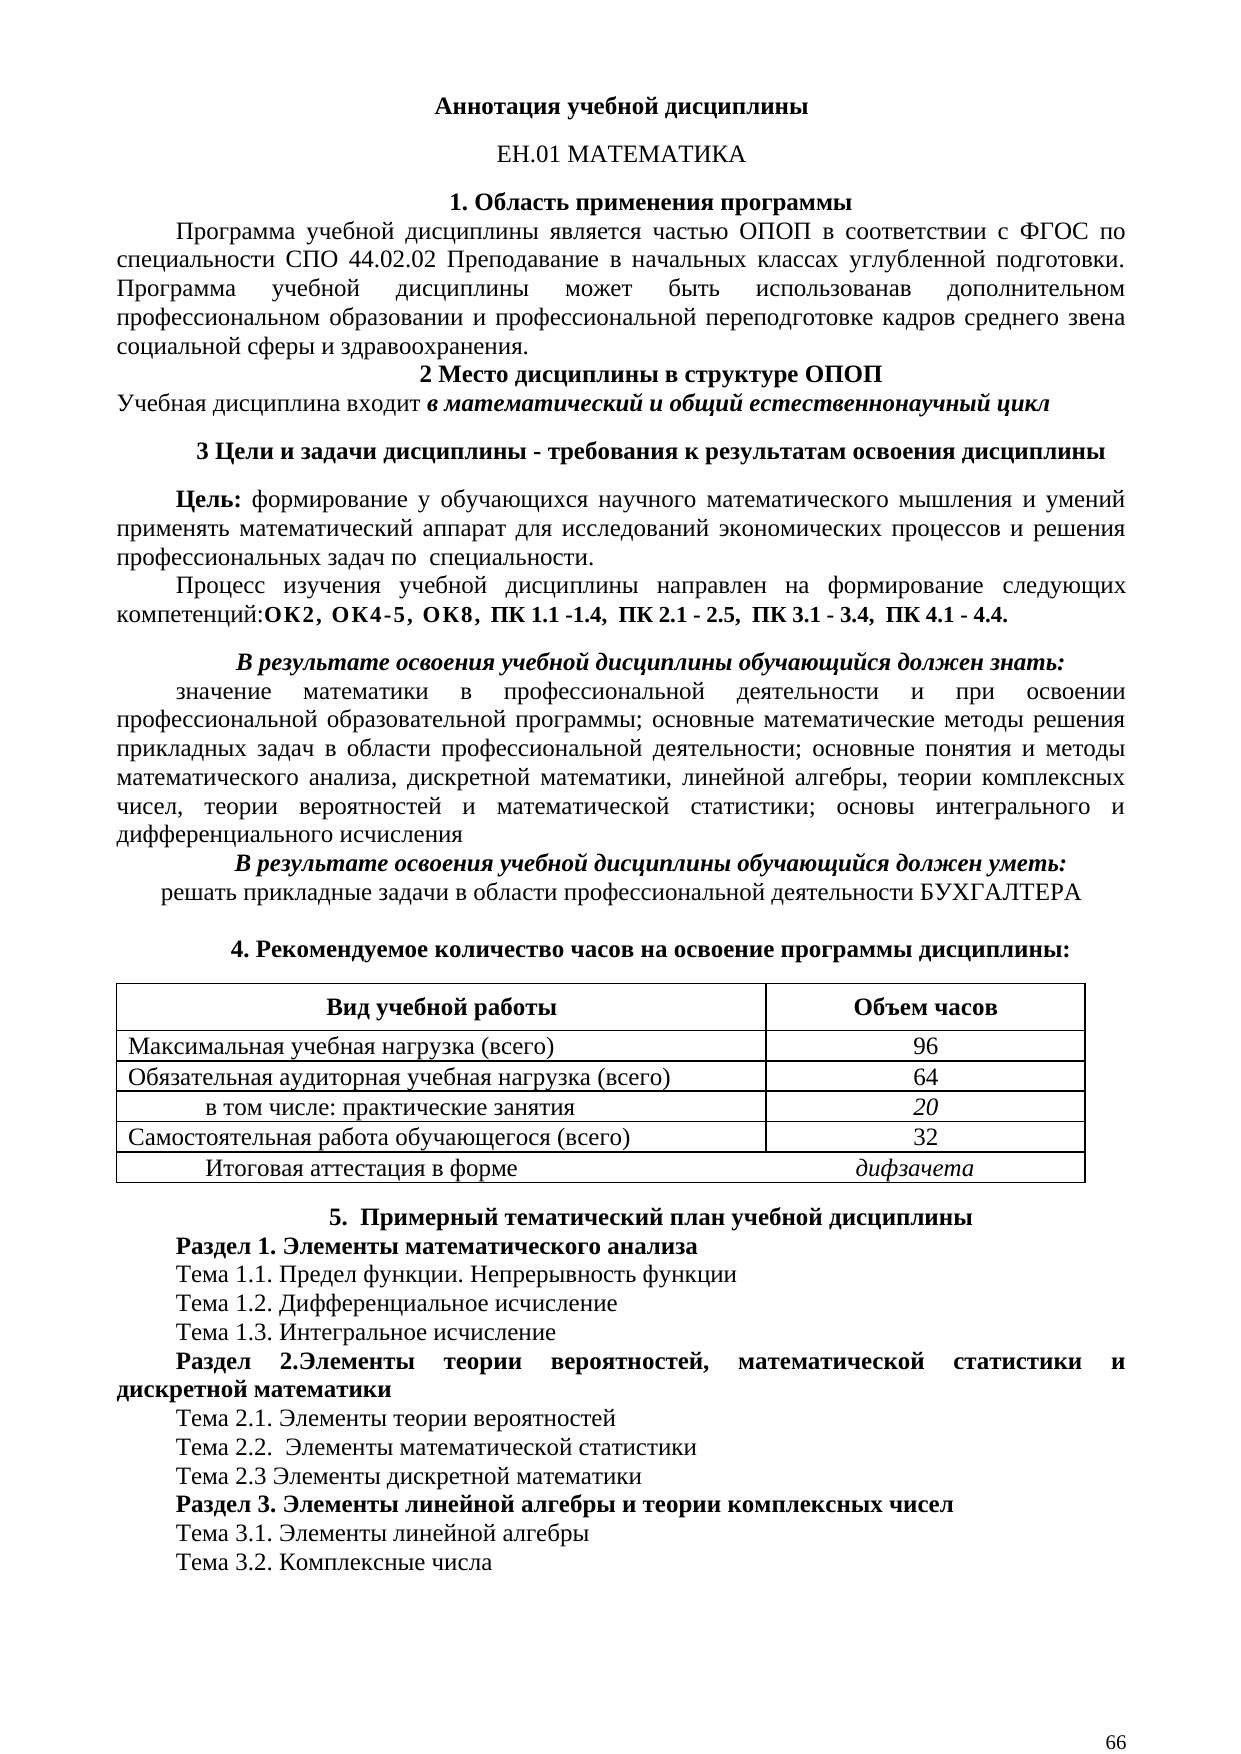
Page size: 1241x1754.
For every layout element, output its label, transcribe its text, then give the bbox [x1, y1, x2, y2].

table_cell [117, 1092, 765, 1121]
text В результате освоения учебной дисциплины обучающийся должен знать: [116, 647, 1126, 676]
text 3 Цели и задачи дисциплины - требования к результатам освоения дисциплины [116, 436, 1126, 465]
text Тема 3.2. Комплексные числа [116, 1547, 1126, 1576]
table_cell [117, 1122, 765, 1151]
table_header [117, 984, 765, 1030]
text решать прикладные задачи в области профессиональной деятельности БУХГАЛТЕРА [116, 877, 1126, 906]
text Раздел 1. Элементы математического анализа [116, 1231, 1126, 1259]
text Аннотация учебной дисциплины [116, 91, 1126, 120]
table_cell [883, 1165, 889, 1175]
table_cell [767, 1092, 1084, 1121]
text Тема 1.3. Интегральное исчисление [116, 1317, 1126, 1346]
text В результате освоения учебной дисциплины обучающийся должен уметь: [116, 848, 1126, 877]
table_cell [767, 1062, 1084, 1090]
text ЕН.01 МАТЕМАТИКА [116, 139, 1126, 168]
text Тема 1.1. Предел функции. Непрерывность функции [116, 1259, 1126, 1288]
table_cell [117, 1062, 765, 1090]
text Тема 3.1. Элементы линейной алгебры [116, 1518, 1126, 1547]
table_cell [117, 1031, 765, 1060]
text 4. Рекомендуемое количество часов на освоение программы дисциплины: [116, 934, 1126, 963]
text Тема 1.2. Дифференциальное исчисление [116, 1288, 1126, 1317]
text Учебная дисциплина входит в математический и общий естественнонаучный цикл [116, 388, 1126, 417]
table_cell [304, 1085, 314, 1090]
text 5. Примерный тематический план учебной дисциплины [116, 1202, 1126, 1231]
text Тема 2.1. Элементы теории вероятностей [116, 1403, 1126, 1432]
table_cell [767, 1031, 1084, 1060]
text Цель: формирование у обучающихся научного математического мышления и умений применять математический аппарат для исследований экономических процессов и решения профессиональных задач по специальности. [116, 484, 1126, 570]
text Раздел 2.Элементы теории вероятностей, математической статистики и дискретной математики [116, 1346, 1126, 1403]
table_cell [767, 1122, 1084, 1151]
text 1. Область применения программы [116, 187, 1126, 216]
text Тема 2.3 Элементы дискретной математики [116, 1461, 1126, 1489]
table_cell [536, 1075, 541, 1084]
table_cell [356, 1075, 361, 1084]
text Тема 2.2. Элементы математической статистики [116, 1432, 1126, 1461]
text Процесс изучения учебной дисциплины направлен на формирование следующих компетенций:ОК2, ОК4-5, ОК8, ПК 1.1 -1.4, ПК 2.1 - 2.5, ПК 3.1 - 3.4, ПК 4.1 - 4.4. [116, 570, 1126, 628]
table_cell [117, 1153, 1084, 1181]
text значение математики в профессиональной деятельности и при освоении профессиональной образовательной программы; основные математические методы решения прикладных задач в области профессиональной деятельности; основные понятия и методы математического анализа, дискретной математики, линейной алгебры, теории комплексных чисел, теории вероятностей и математической статистики; основы интегрального и дифференциального исчисления [116, 676, 1126, 848]
text Раздел 3. Элементы линейной алгебры и теории комплексных чисел [116, 1489, 1126, 1518]
text Программа учебной дисциплины является частью ОПОП в соответствии с ФГОС по специальности СПО 44.02.02 Преподавание в начальных классах углубленной подготовки. Программа учебной дисциплины может быть использованав дополнительном профессиональном образовании и профессиональной переподготовке кадров среднего звена социальной сферы и здравоохранения. [116, 216, 1126, 359]
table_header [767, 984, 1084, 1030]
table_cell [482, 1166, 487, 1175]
text 2 Место дисциплины в структуре ОПОП [116, 359, 1126, 388]
